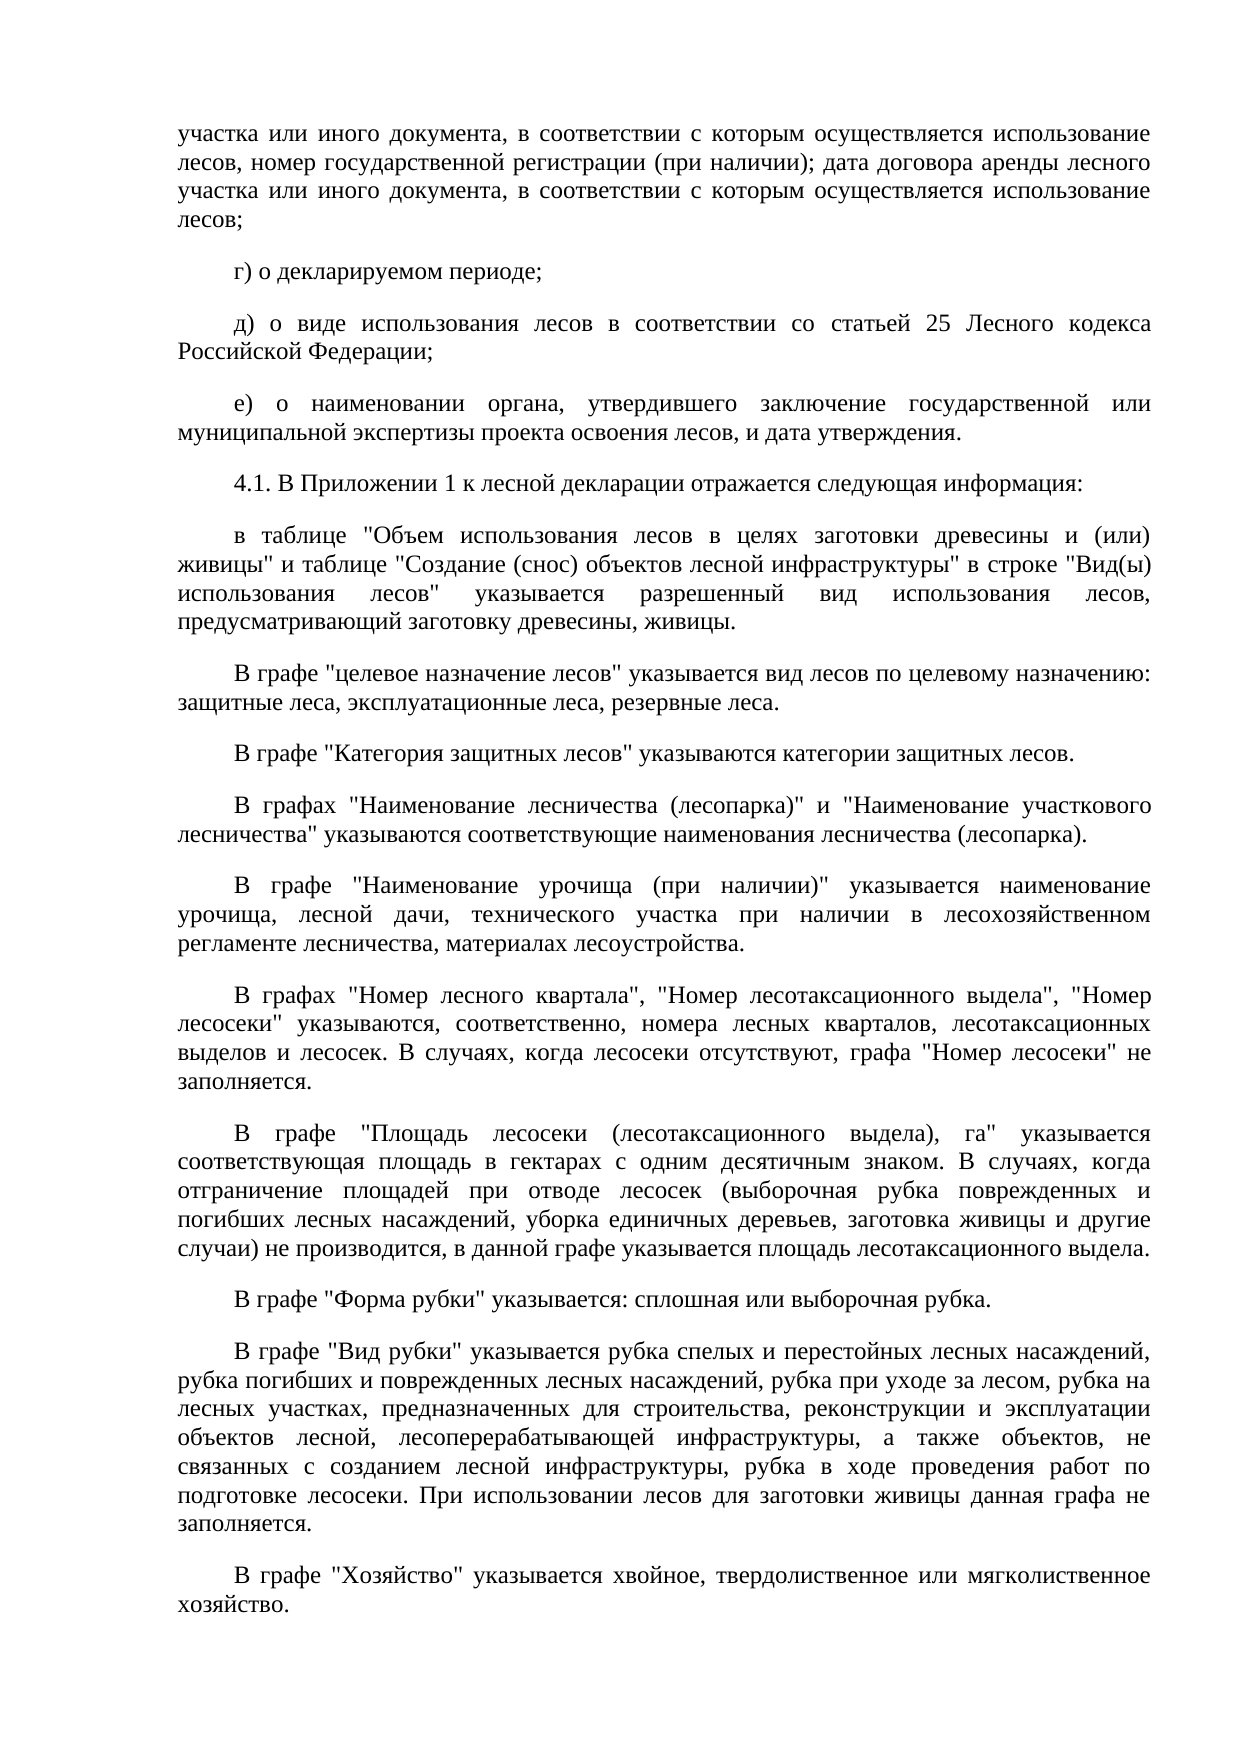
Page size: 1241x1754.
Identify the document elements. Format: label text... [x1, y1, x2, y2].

text е) о наименовании органа, утвердившего заключение государственной или муниципальной экспертизы проекта освоения лесов, и дата утверждения. [177, 388, 1152, 446]
text д) о виде использования лесов в соответствии со статьей 25 Лесного кодекса Российской Федерации; [177, 308, 1152, 365]
text 4.1. В Приложении 1 к лесной декларации отражается следующая информация: [177, 468, 1152, 497]
text В графе "Категория защитных лесов" указываются категории защитных лесов. [177, 738, 1152, 767]
text В графе "Наименование урочища (при наличии)" указывается наименование урочища, лесной дачи, технического участка при наличии в лесохозяйственном регламенте лесничества, материалах лесоустройства. [177, 871, 1152, 957]
text В графах "Наименование лесничества (лесопарка)" и "Наименование участкового лесничества" указываются соответствующие наименования лесничества (лесопарка). [177, 790, 1152, 848]
text В графах "Номер лесного квартала", "Номер лесотаксационного выдела", "Номер лесосеки" указываются, соответственно, номера лесных кварталов, лесотаксационных выделов и лесосек. В случаях, когда лесосеки отсутствуют, графа "Номер лесосеки" не заполняется. [177, 980, 1152, 1095]
text В графе "Хозяйство" указывается хвойное, твердолиственное или мягколиственное хозяйство. [177, 1560, 1152, 1618]
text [177, 118, 1152, 233]
text В графе "Площадь лесосеки (лесотаксационного выдела), га" указывается соответствующая площадь в гектарах с одним десятичным знаком. В случаях, когда отграничение площадей при отводе лесосек (выборочная рубка поврежденных и погибших лесных насаждений, уборка единичных деревьев, заготовка живицы и другие случаи) не производится, в данной графе указывается площадь лесотаксационного выдела. [177, 1118, 1152, 1261]
text В графе "Форма рубки" указывается: сплошная или выборочная рубка. [177, 1284, 1152, 1313]
text В графе "целевое назначение лесов" указывается вид лесов по целевому назначению: защитные леса, эксплуатационные леса, резервные леса. [177, 658, 1152, 716]
text в таблице "Объем использования лесов в целях заготовки древесины и (или) живицы" и таблице "Создание (снос) объектов лесной инфраструктуры" в строке "Вид(ы) использования лесов" указывается разрешенный вид использования лесов, предусматривающий заготовку древесины, живицы. [177, 520, 1152, 635]
text г) о декларируемом периоде; [177, 256, 1152, 285]
text В графе "Вид рубки" указывается рубка спелых и перестойных лесных насаждений, рубка погибших и поврежденных лесных насаждений, рубка при уходе за лесом, рубка на лесных участках, предназначенных для строительства, реконструкции и эксплуатации объектов лесной, лесоперерабатывающей инфраструктуры, а также объектов, не связанных с созданием лесной инфраструктуры, рубка в ходе проведения работ по подготовке лесосеки. При использовании лесов для заготовки живицы данная графа не заполняется. [177, 1336, 1152, 1537]
